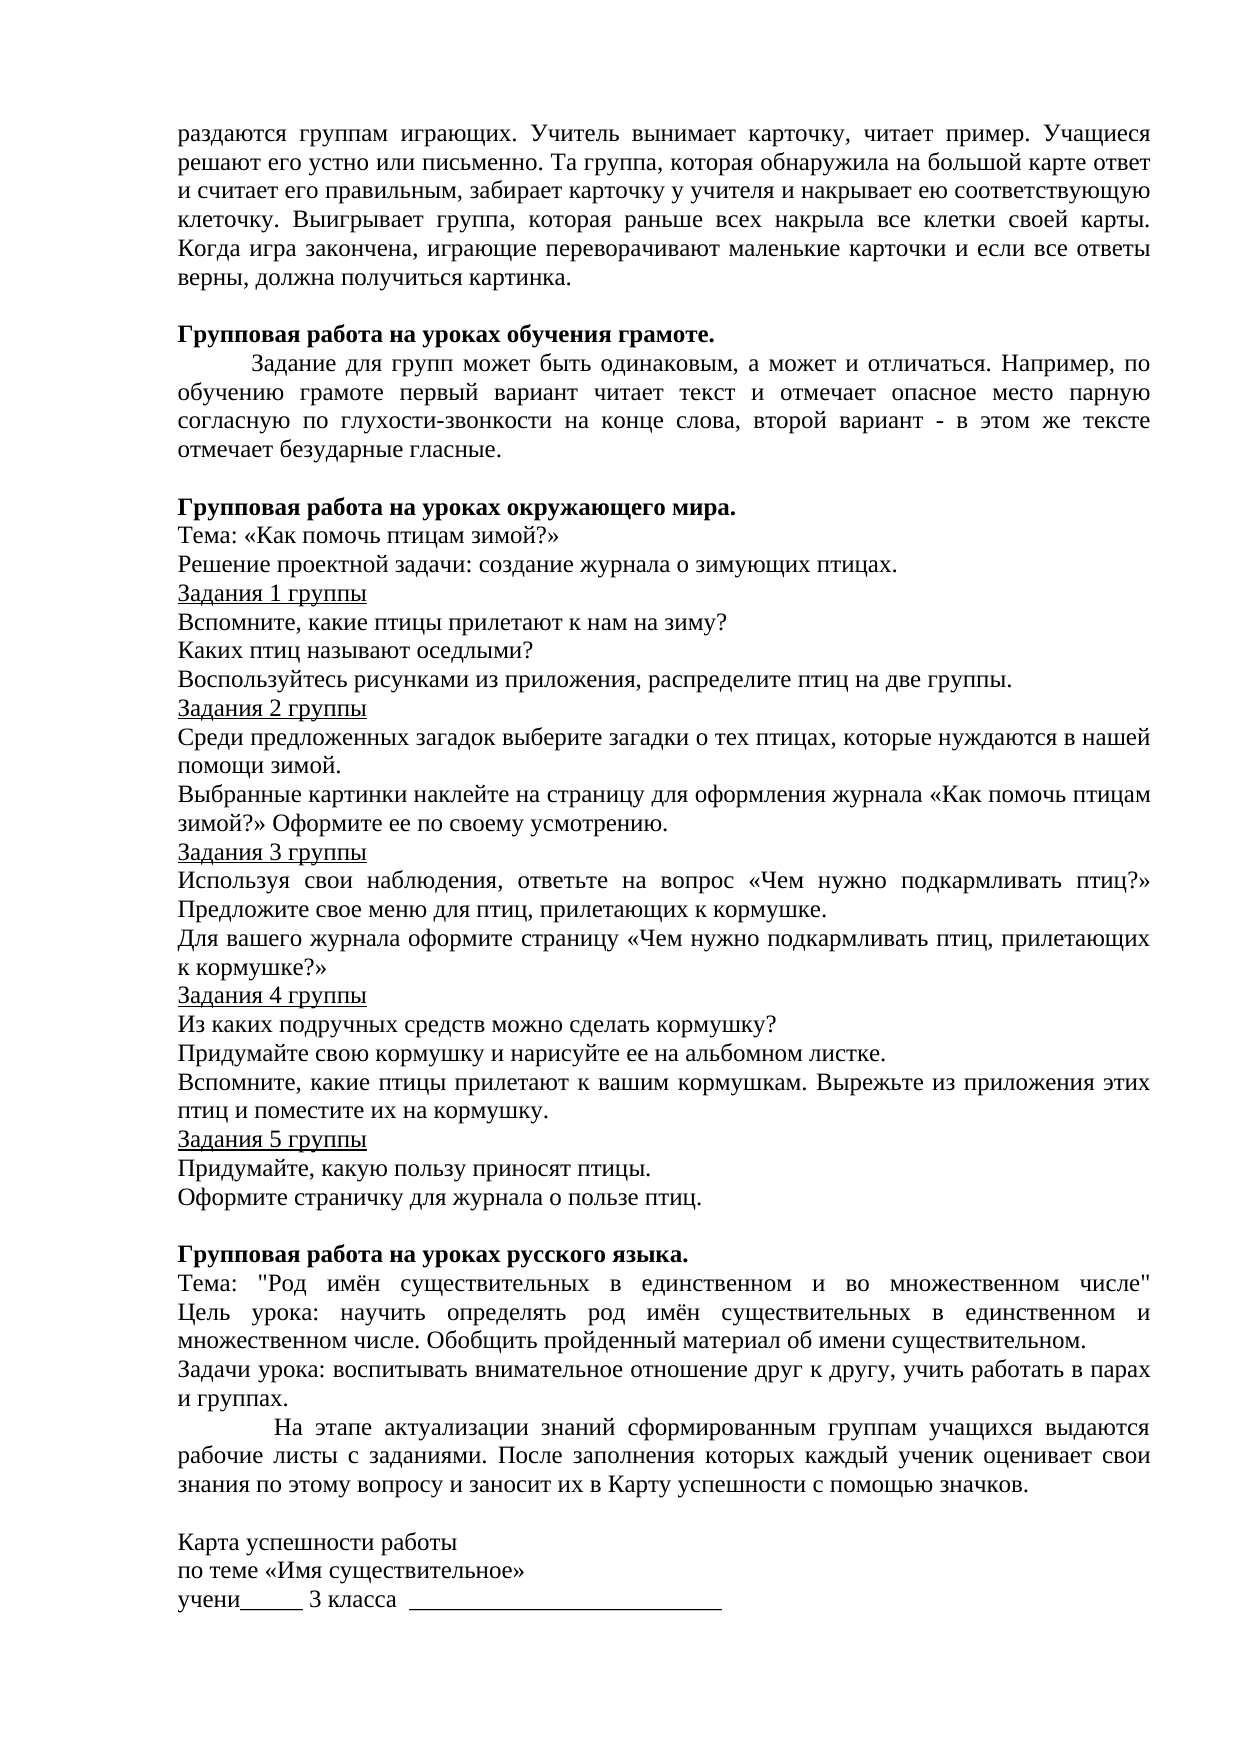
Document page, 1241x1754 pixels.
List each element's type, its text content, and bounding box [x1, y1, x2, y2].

text по теме «Имя существительное» [177, 1556, 1152, 1584]
text Каких птиц называют оседлыми? [177, 636, 1152, 664]
text Задание для групп может быть одинаковым, а может и отличаться. Например, по обучению грамоте первый вариант читает текст и отмечает опасное место парную согласную по глухости-звонкости на конце слова, второй вариант - в этом же тексте отмечает безударные гласные. [177, 348, 1152, 463]
text На этапе актуализации знаний сформированным группам учащихся выдаются рабочие листы с заданиями. После заполнения которых каждый ученик оценивает свои знания по этому вопросу и заносит их в Карту успешности с помощью значков. [177, 1412, 1152, 1498]
text Придумайте свою кормушку и нарисуйте ее на альбомном листке. [177, 1038, 1152, 1067]
text Тема: «Как помочь птицам зимой?» [177, 521, 1152, 549]
text Решение проектной задачи: создание журнала о зимующих птицах. [177, 549, 1152, 578]
text Задания 5 группы [177, 1124, 1152, 1153]
text Тема: "Род имён существительных в единственном и во множественном числе" Цель урока: научить определять род имён существительных в единственном и множественном числе. Обобщить пройденный материал об имени существительном. [177, 1268, 1152, 1354]
text Придумайте, какую пользу приносят птицы. [177, 1153, 1152, 1182]
text Задачи урока: воспитывать внимательное отношение друг к другу, учить работать в парах и группах. [177, 1354, 1152, 1412]
text Задания 2 группы [177, 693, 1152, 722]
text Задания 1 группы [177, 578, 1152, 607]
text Из каких подручных средств можно сделать кормушку? [177, 1009, 1152, 1038]
text Карта успешности работы [177, 1527, 1152, 1556]
text Вспомните, какие птицы прилетают к нам на зиму? [177, 607, 1152, 636]
text Вспомните, какие птицы прилетают к вашим кормушкам. Вырежьте из приложения этих птиц и поместите их на кормушку. [177, 1067, 1152, 1124]
text Групповая работа на уроках обучения грамоте. [177, 319, 1152, 348]
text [177, 118, 1152, 291]
text Задания 3 группы [177, 837, 1152, 866]
text Групповая работа на уроках окружающего мира. [177, 492, 1152, 521]
text Оформите страничку для журнала о пользе птиц. [177, 1182, 1152, 1211]
text Для вашего журнала оформите страницу «Чем нужно подкармливать птиц, прилетающих к кормушке?» [177, 923, 1152, 981]
text Воспользуйтесь рисунками из приложения, распределите птиц на две группы. [177, 664, 1152, 693]
text Задания 4 группы [177, 981, 1152, 1009]
text Выбранные картинки наклейте на страницу для оформления журнала «Как помочь птицам зимой?» Оформите ее по своему усмотрению. [177, 779, 1152, 837]
text учени_____ 3 класса _________________________ [177, 1584, 1152, 1613]
text Групповая работа на уроках русского языка. [177, 1239, 1152, 1268]
text Используя свои наблюдения, ответьте на вопрос «Чем нужно подкармливать птиц?» Предложите свое меню для птиц, прилетающих к кормушке. [177, 866, 1152, 923]
text Среди предложенных загадок выберите загадки о тех птицах, которые нуждаются в нашей помощи зимой. [177, 722, 1152, 779]
